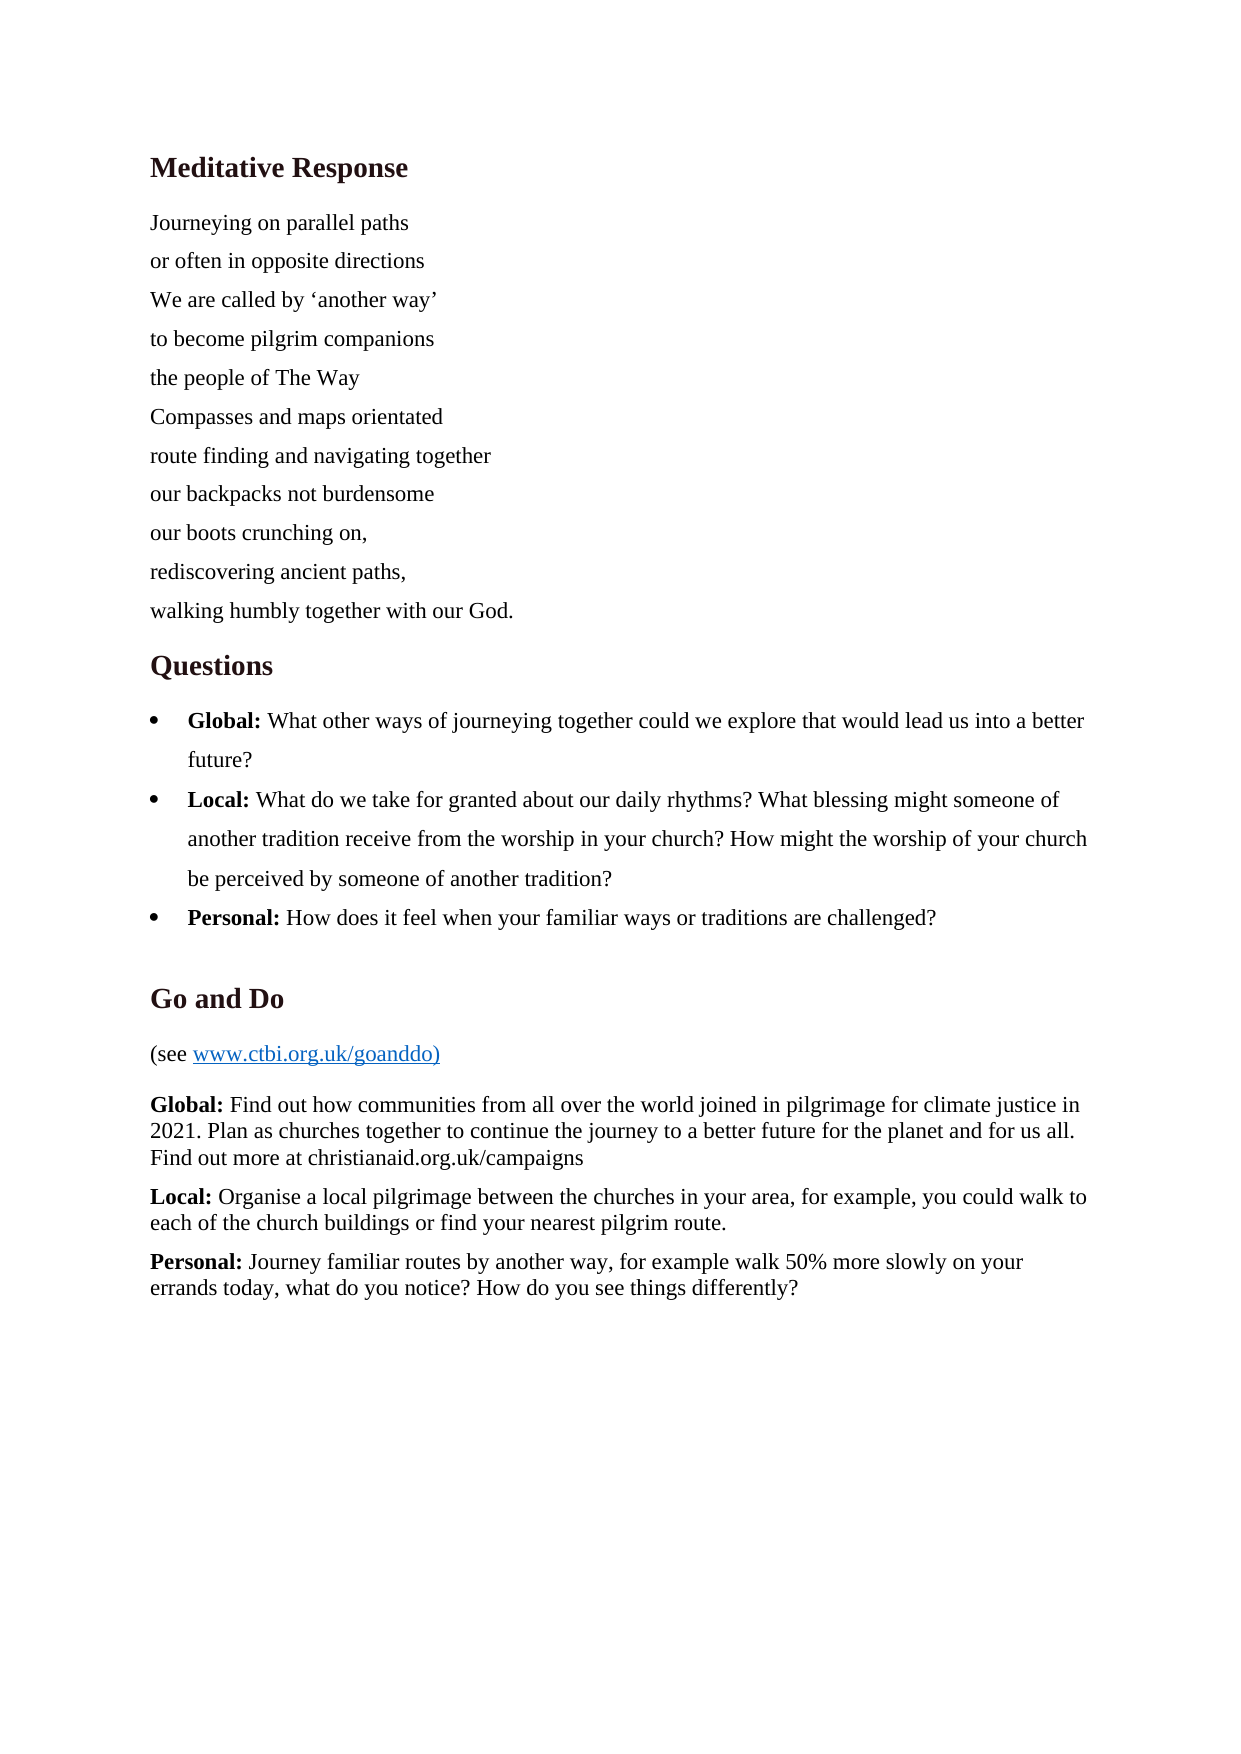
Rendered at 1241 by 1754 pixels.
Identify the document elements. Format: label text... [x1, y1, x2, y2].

text or often in opposite directions [150, 247, 1090, 274]
text Global: Find out how communities from all over the world joined in pilgrimage for climate justice in 2021. Plan as churches together to continue the journey to a better future for the planet and for us all. Find out more at christianaid.org.uk/campaigns [150, 1091, 1090, 1170]
text to become pilgrim companions [150, 325, 1090, 351]
subtitle Go and Do [150, 981, 1090, 1015]
text Local: Organise a local pilgrimage between the churches in your area, for example, you could walk to each of the church buildings or find your nearest pilgrim route. [150, 1183, 1090, 1236]
subtitle Meditative Response [150, 150, 1090, 183]
text walking humbly together with our God. [150, 597, 1090, 623]
text (see www.ctbi.org.uk/goanddo) [150, 1040, 1090, 1066]
text our backpacks not burdensome [150, 481, 1090, 507]
text route finding and navigating together [150, 442, 1090, 468]
text the people of The Way [150, 364, 1090, 390]
text our boots crunching on, [150, 519, 1090, 546]
text We are called by ‘another way’ [150, 286, 1090, 313]
text Journeying on parallel paths [150, 208, 1090, 235]
list Personal: How does it feel when your familiar ways or traditions are challenged? [150, 904, 1090, 931]
text rediscovering ancient paths, [150, 558, 1090, 584]
text Compasses and maps orientated [150, 403, 1090, 429]
subtitle Questions [150, 648, 1090, 682]
list Local: What do we take for granted about our daily rhythms? What blessing might someone of another tradition receive from the worship in your church? How might the worship of your church be perceived by someone of another tradition? [150, 786, 1090, 891]
list Global: What other ways of journeying together could we explore that would lead us into a better future? [150, 707, 1090, 773]
text Personal: Journey familiar routes by another way, for example walk 50% more slowly on your errands today, what do you notice? How do you see things differently? [150, 1248, 1090, 1301]
